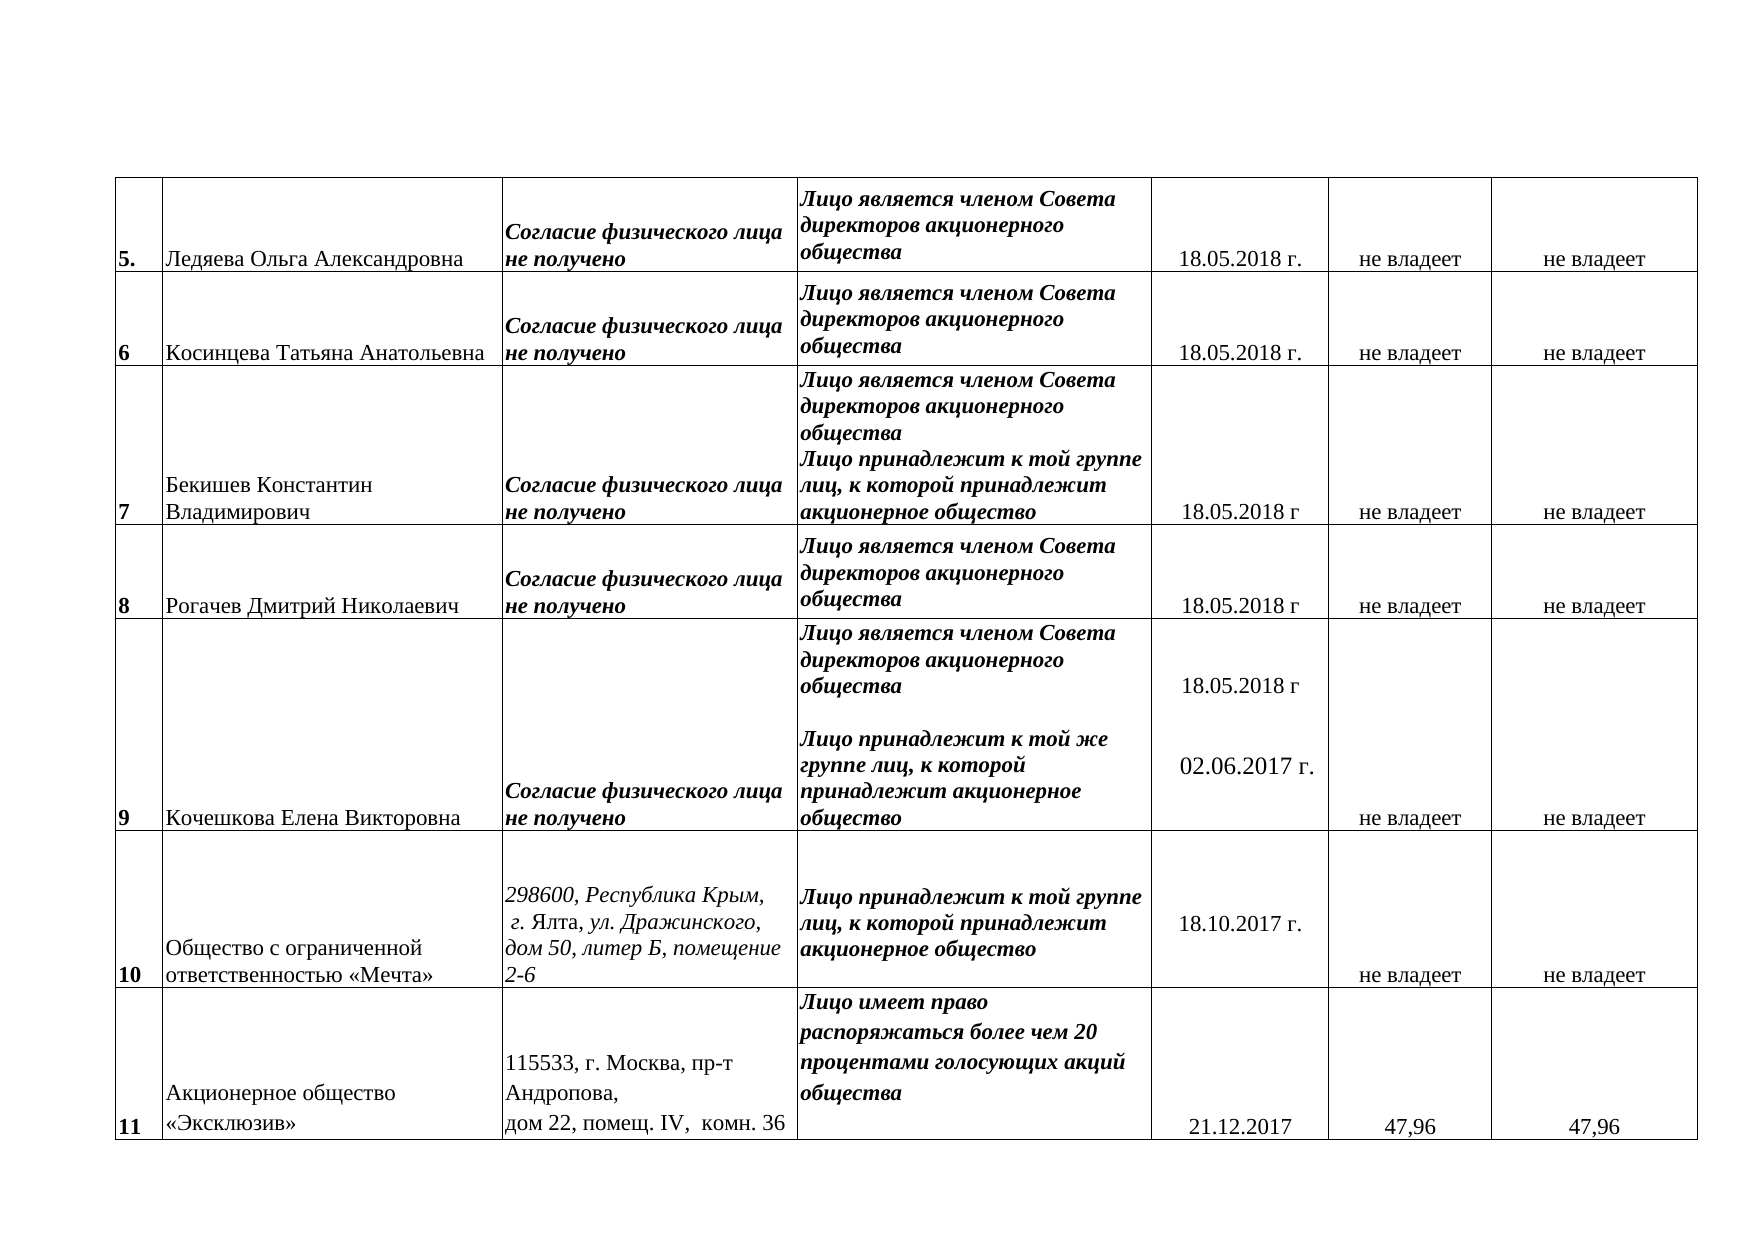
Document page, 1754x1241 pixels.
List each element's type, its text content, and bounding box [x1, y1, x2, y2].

table_cell не владеет [1329, 831, 1491, 987]
table_cell не владеет [1492, 366, 1697, 524]
table_cell Лицо является членом Совета директоров акционерного общества Лицо принадлежит к той же группе лиц, к которой принадлежит акционерное общество [798, 619, 1151, 830]
table_cell Лицо является членом Совета директоров акционерного общества Лицо принадлежит к той группе лиц, к которой принадлежит акционерное общество [798, 366, 1151, 524]
table_cell 298600, Республика Крым, г. Ялта, ул. Дражинского, дом 50, литер Б, помещение 2-6 [503, 831, 797, 987]
table_cell не владеет [1492, 272, 1697, 365]
table_cell Согласие физического лица не получено [503, 525, 797, 618]
table_cell Кочешкова Елена Викторовна [163, 619, 502, 830]
table_cell не владеет [1329, 272, 1491, 365]
table_cell 18.05.2018 г. [1152, 178, 1328, 271]
table_cell Лицо является членом Совета директоров акционерного общества [798, 525, 1151, 618]
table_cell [798, 178, 1151, 271]
table_cell Согласие физического лица не получено [503, 366, 797, 524]
table_cell Косинцева Татьяна Анатольевна [163, 272, 502, 365]
table_cell Лицо принадлежит к той группе лиц, к которой принадлежит акционерное общество [798, 831, 1151, 987]
table_cell 18.05.2018 г. [1152, 272, 1328, 365]
table_cell Ледяева Ольга Александровна [163, 178, 502, 271]
table_cell 7 [116, 366, 162, 524]
table_cell 6 [116, 272, 162, 365]
table_cell 47,96 [1492, 988, 1697, 1139]
table_cell 47,96 [1329, 988, 1491, 1139]
table_cell не владеет [1329, 178, 1491, 271]
table_cell 18.05.2018 г [1152, 525, 1328, 618]
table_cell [503, 178, 797, 271]
table_cell Согласие физического лица не получено [503, 619, 797, 830]
table_cell Акционерное общество «Эксклюзив» [163, 988, 502, 1139]
table_cell не владеет [1492, 525, 1697, 618]
table_cell Лицо является членом Совета директоров акционерного общества [798, 272, 1151, 365]
table_cell не владеет [1492, 619, 1697, 830]
table_cell не владеет [1492, 178, 1697, 271]
table_cell Общество с ограниченной ответственностью «Мечта» [163, 831, 502, 987]
table_cell 9 [116, 619, 162, 830]
table_cell 10 [116, 831, 162, 987]
table_cell Рогачев Дмитрий Николаевич [163, 525, 502, 618]
table_cell 18.05.2018 г 02.06.2017 г. [1152, 619, 1328, 830]
table_cell Согласие физического лица не получено [503, 272, 797, 365]
table_cell 11 [116, 988, 162, 1139]
table_cell 18.05.2018 г [1152, 366, 1328, 524]
table_cell не владеет [1492, 831, 1697, 987]
table_cell Бекишев Константин Владимирович [163, 366, 502, 524]
table_cell не владеет [1329, 619, 1491, 830]
table_cell 18.10.2017 г. [1152, 831, 1328, 987]
table_cell 115533, г. Москва, пр-т Андропова, дом 22, помещ. IV, комн. 36 [503, 988, 797, 1139]
table_cell не владеет [1329, 366, 1491, 524]
table_cell 21.12.2017 [1152, 988, 1328, 1139]
table_cell не владеет [1329, 525, 1491, 618]
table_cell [798, 988, 1151, 1139]
table_cell 8 [116, 525, 162, 618]
table_cell 5. [116, 178, 162, 271]
